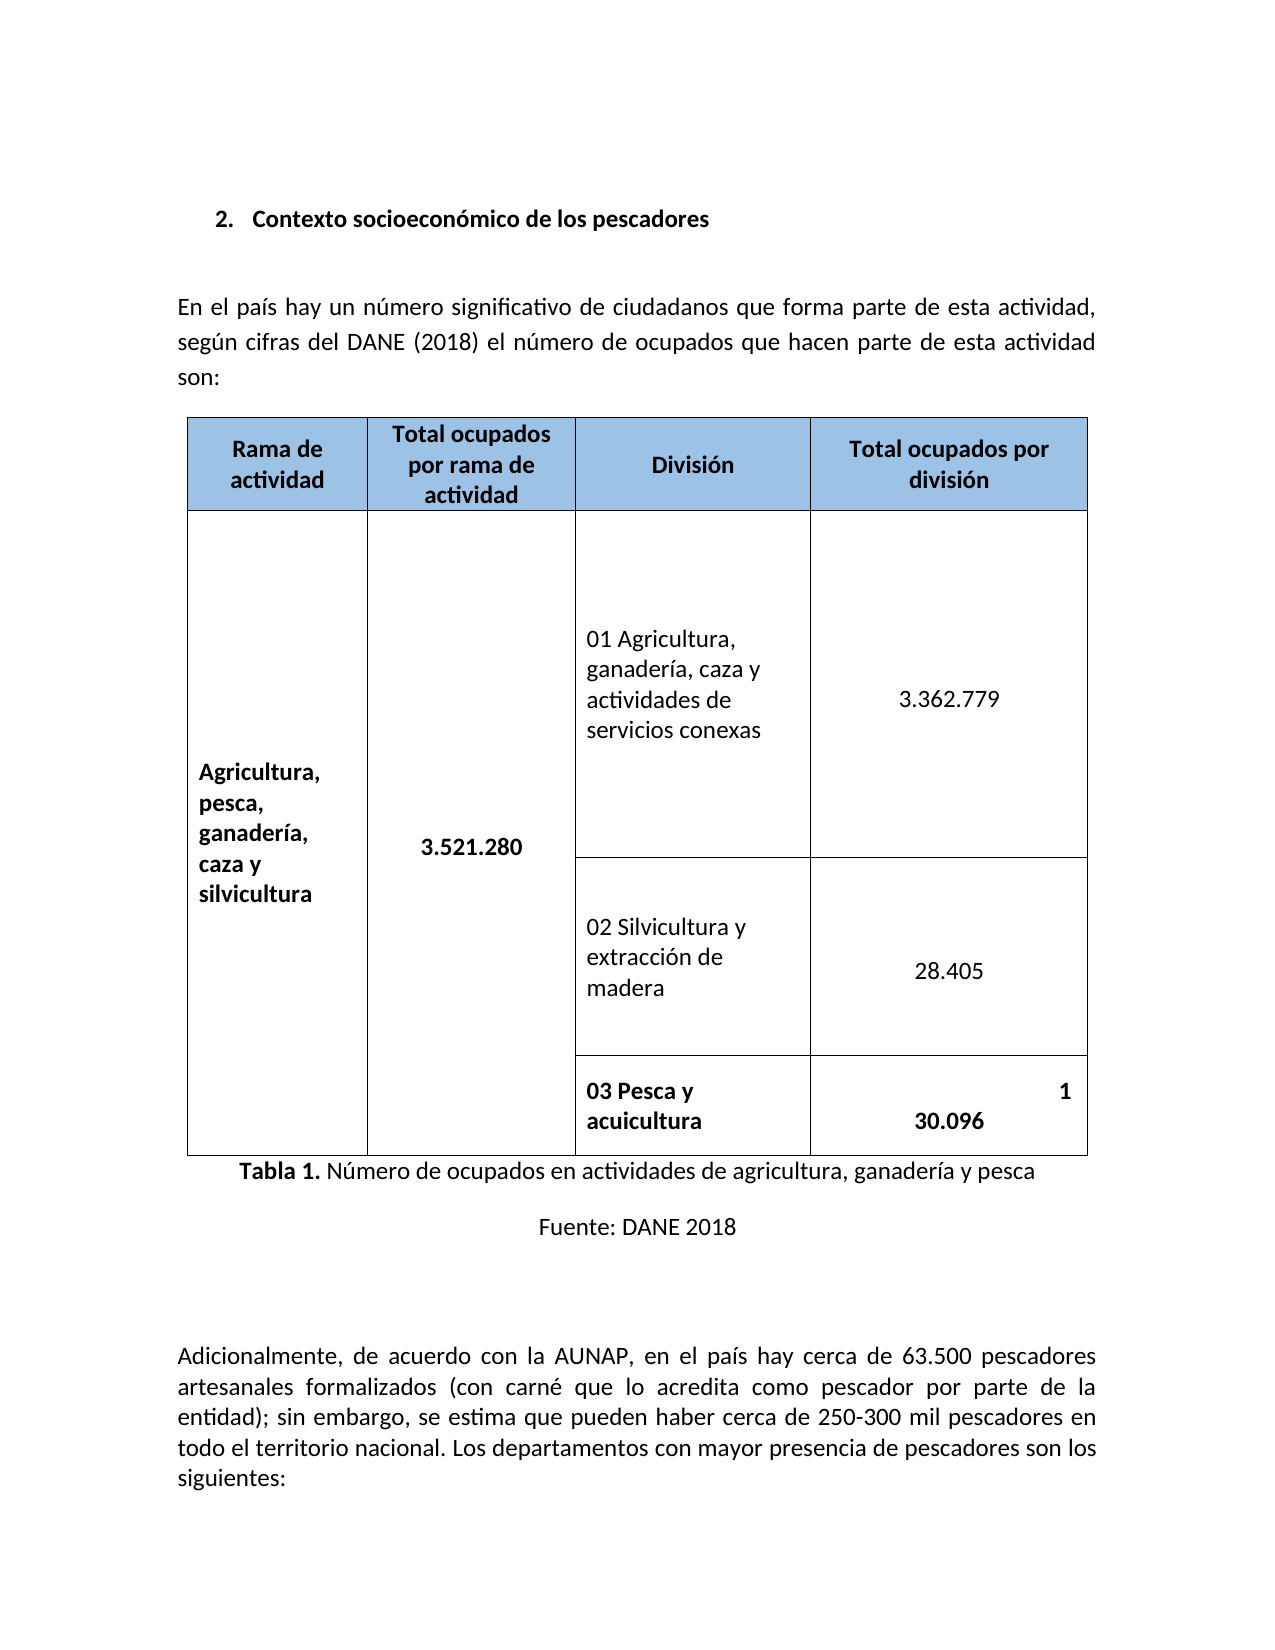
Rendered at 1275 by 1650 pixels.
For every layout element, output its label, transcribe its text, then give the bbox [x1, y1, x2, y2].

table_header Rama de actividad [188, 418, 367, 510]
text En el país hay un número significativo de ciudadanos que forma parte de esta actividad, según cifras del DANE (2018) el número de ocupados que hacen parte de esta actividad son: [177, 291, 1098, 392]
table_header Total ocupados por división [811, 418, 1087, 510]
table_cell 03 Pesca y acuicultura [576, 1056, 810, 1154]
table_cell Agricultura, pesca, ganadería, caza y silvicultura [188, 511, 367, 1154]
table_cell 28.405 [811, 858, 1087, 1055]
table_header División [576, 418, 810, 510]
table_cell 02 Silvicultura y extracción de madera [576, 858, 810, 1055]
text Fuente: DANE 2018 [177, 1211, 1098, 1242]
text Adicionalmente, de acuerdo con la AUNAP, en el país hay cerca de 63.500 pescadores artesanales formalizados (con carné que lo acredita como pescador por parte de la entidad); sin embargo, se estima que pueden haber cerca de 250-300 mil pescadores en todo el territorio nacional. Los departamentos con mayor presencia de pescadores son los siguientes: [177, 1340, 1098, 1493]
table_cell 130.096 [811, 1056, 1087, 1154]
subtitle Contexto socioeconómico de los pescadores [215, 203, 1098, 234]
table_cell 3.521.280 [368, 511, 575, 1154]
table_cell 01 Agricultura, ganadería, caza y actividades de servicios conexas [576, 511, 810, 857]
table_cell 3.362.779 [811, 511, 1087, 857]
table_header Total ocupados por rama de actividad [368, 418, 575, 510]
text Tabla 1. Número de ocupados en actividades de agricultura, ganadería y pesca [177, 1156, 1098, 1186]
